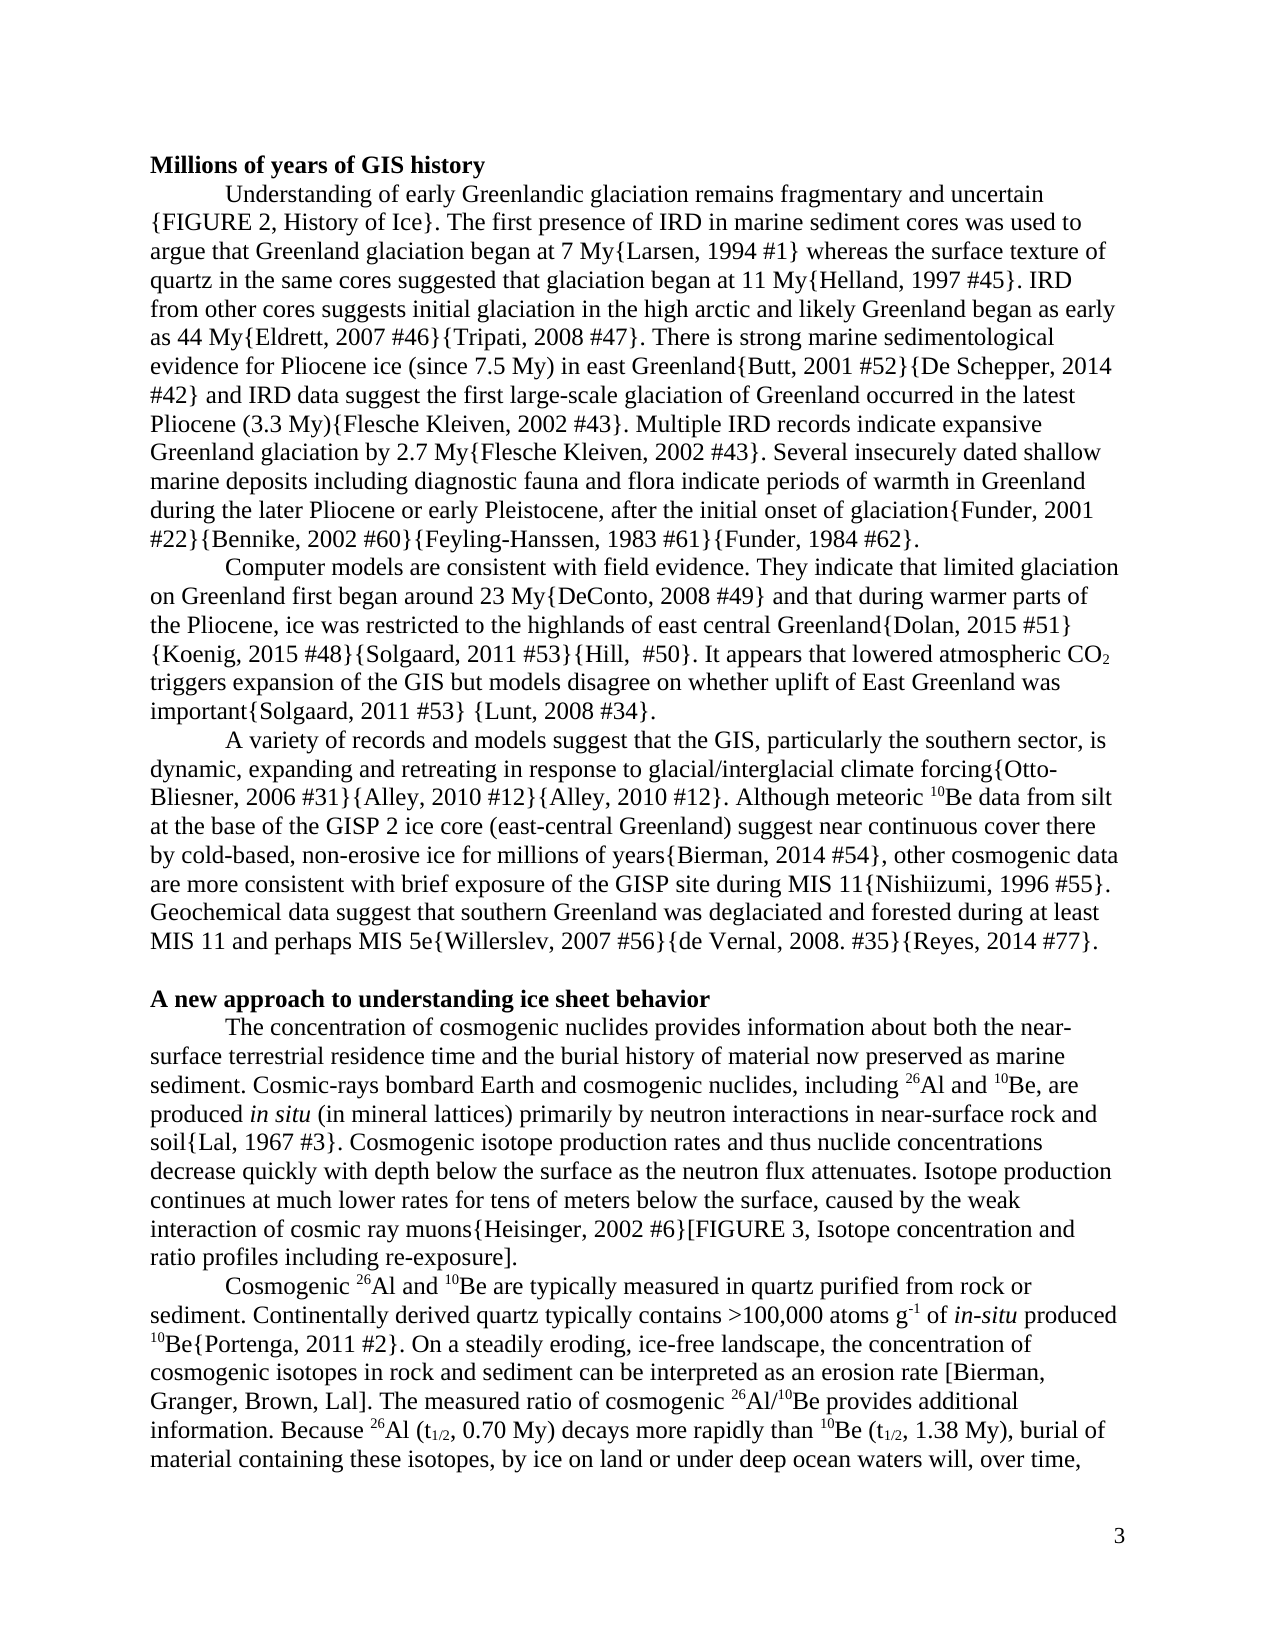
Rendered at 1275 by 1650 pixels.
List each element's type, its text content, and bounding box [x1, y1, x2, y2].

text Computer models are consistent with field evidence. They indicate that limited glaciation on Greenland first began around 23 My{DeConto, 2008 #49} and that during warmer parts of the Pliocene, ice was restricted to the highlands of east central Greenland{Dolan, 2015 #51}{Koenig, 2015 #48}{Solgaard, 2011 #53}{Hill, #50}. It appears that lowered atmospheric CO2 triggers expansion of the GIS but models disagree on whether uplift of East Greenland was important{Solgaard, 2011 #53} {Lunt, 2008 #34}. [150, 552, 1125, 725]
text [150, 1271, 1125, 1472]
text Understanding of early Greenlandic glaciation remains fragmentary and uncertain {FIGURE 2, History of Ice}. The first presence of IRD in marine sediment cores was used to argue that Greenland glaciation began at 7 My{Larsen, 1994 #1} whereas the surface texture of quartz in the same cores suggested that glaciation began at 11 My{Helland, 1997 #45}. IRD from other cores suggests initial glaciation in the high arctic and likely Greenland began as early as 44 My{Eldrett, 2007 #46}{Tripati, 2008 #47}. There is strong marine sedimentological evidence for Pliocene ice (since 7.5 My) in east Greenland{Butt, 2001 #52}{De Schepper, 2014 #42} and IRD data suggest the first large-scale glaciation of Greenland occurred in the latest Pliocene (3.3 My){Flesche Kleiven, 2002 #43}. Multiple IRD records indicate expansive Greenland glaciation by 2.7 My{Flesche Kleiven, 2002 #43}. Several insecurely dated shallow marine deposits including diagnostic fauna and flora indicate periods of warmth in Greenland during the later Pliocene or early Pleistocene, after the initial onset of glaciation{Funder, 2001 #22}{Bennike, 2002 #60}{Feyling-Hanssen, 1983 #61}{Funder, 1984 #62}. [150, 179, 1125, 552]
text A variety of records and models suggest that the GIS, particularly the southern sector, is dynamic, expanding and retreating in response to glacial/interglacial climate forcing{Otto-Bliesner, 2006 #31}{Alley, 2010 #12}{Alley, 2010 #12}. Although meteoric 10Be data from silt at the base of the GISP 2 ice core (east-central Greenland) suggest near continuous cover there by cold-based, non-erosive ice for millions of years{Bierman, 2014 #54}, other cosmogenic data are more consistent with brief exposure of the GISP site during MIS 11{Nishiizumi, 1996 #55}. Geochemical data suggest that southern Greenland was deglaciated and forested during at least MIS 11 and perhaps MIS 5e{Willerslev, 2007 #56}{de Vernal, 2008. #35}{Reyes, 2014 #77}. [150, 725, 1125, 955]
text The concentration of cosmogenic nuclides provides information about both the near-surface terrestrial residence time and the burial history of material now preserved as marine sediment. Cosmic-rays bombard Earth and cosmogenic nuclides, including 26Al and 10Be, are produced in situ (in mineral lattices) primarily by neutron interactions in near-surface rock and soil{Lal, 1967 #3}. Cosmogenic isotope production rates and thus nuclide concentrations decrease quickly with depth below the surface as the neutron flux attenuates. Isotope production continues at much lower rates for tens of meters below the surface, caused by the weak interaction of cosmic ray muons{Heisinger, 2002 #6}[FIGURE 3, Isotope concentration and ratio profiles including re-exposure]. [150, 1012, 1125, 1271]
text Millions of years of GIS history [150, 150, 1125, 179]
text A new approach to understanding ice sheet behavior [150, 984, 1125, 1012]
